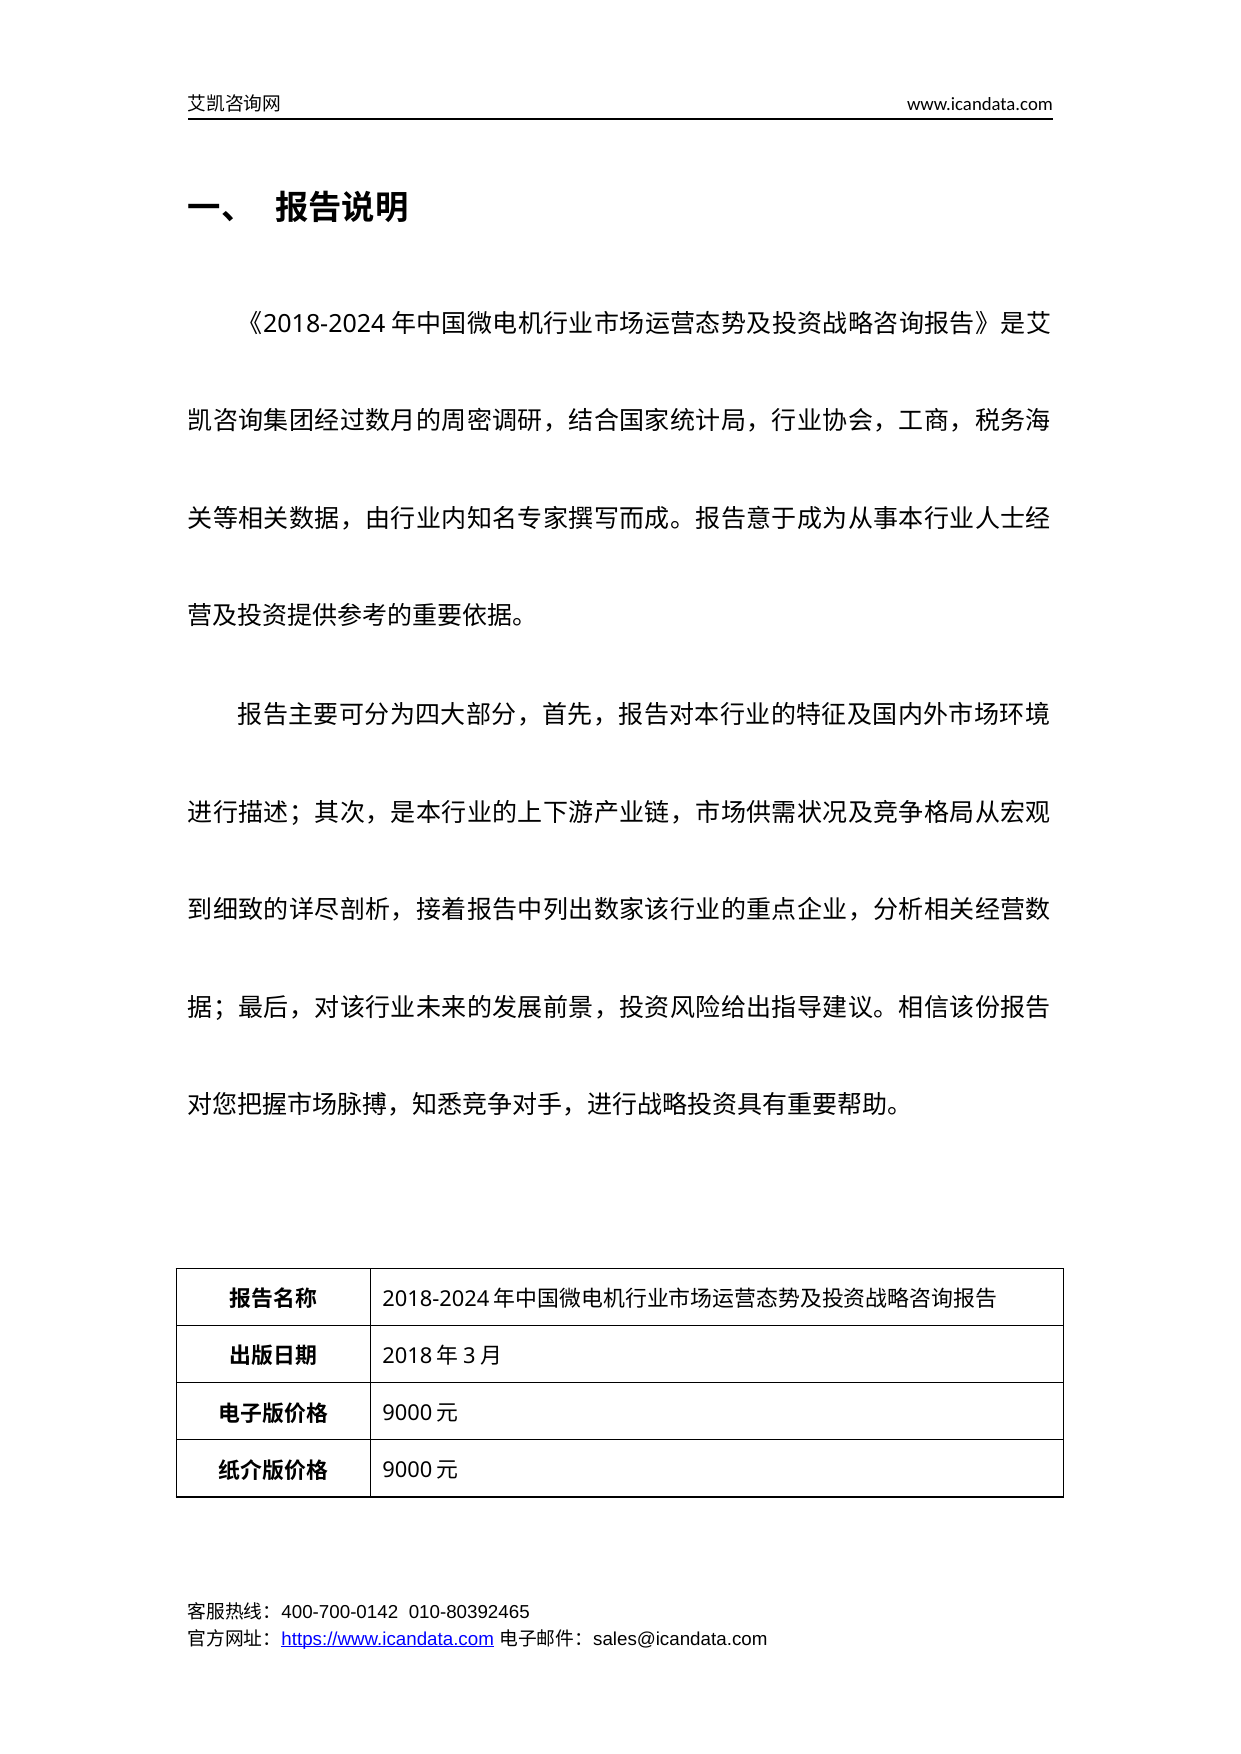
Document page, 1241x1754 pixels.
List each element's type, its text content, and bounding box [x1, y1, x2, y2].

table_header 报告名称 [177, 1269, 370, 1325]
table_cell 电子版价格 [177, 1383, 370, 1439]
table_header 2018-2024年中国微电机行业市场运营态势及投资战略咨询报告 [371, 1269, 1063, 1325]
table_cell 9000元 [371, 1440, 1063, 1496]
table_cell 纸介版价格 [177, 1440, 370, 1496]
text 报告主要可分为四大部分，首先，报告对本行业的特征及国内外市场环境进行描述；其次，是本行业的上下游产业链，市场供需状况及竞争格局从宏观到细致的详尽剖析，接着报告中列出数家该行业的重点企业，分析相关经营数据；最后，对该行业未来的发展前景，投资风险给出指导建议。相信该份报告对您把握市场脉搏，知悉竞争对手，进行战略投资具有重要帮助。 [187, 681, 1053, 1136]
table_cell 2018年3月 [371, 1326, 1063, 1382]
text 《2018-2024年中国微电机行业市场运营态势及投资战略咨询报告》是艾凯咨询集团经过数月的周密调研，结合国家统计局，行业协会，工商，税务海关等相关数据，由行业内知名专家撰写而成。报告意于成为从事本行业人士经营及投资提供参考的重要依据。 [187, 289, 1053, 646]
table_cell 9000元 [371, 1383, 1063, 1439]
subtitle 报告说明 [187, 172, 1053, 237]
table_cell 出版日期 [177, 1326, 370, 1382]
